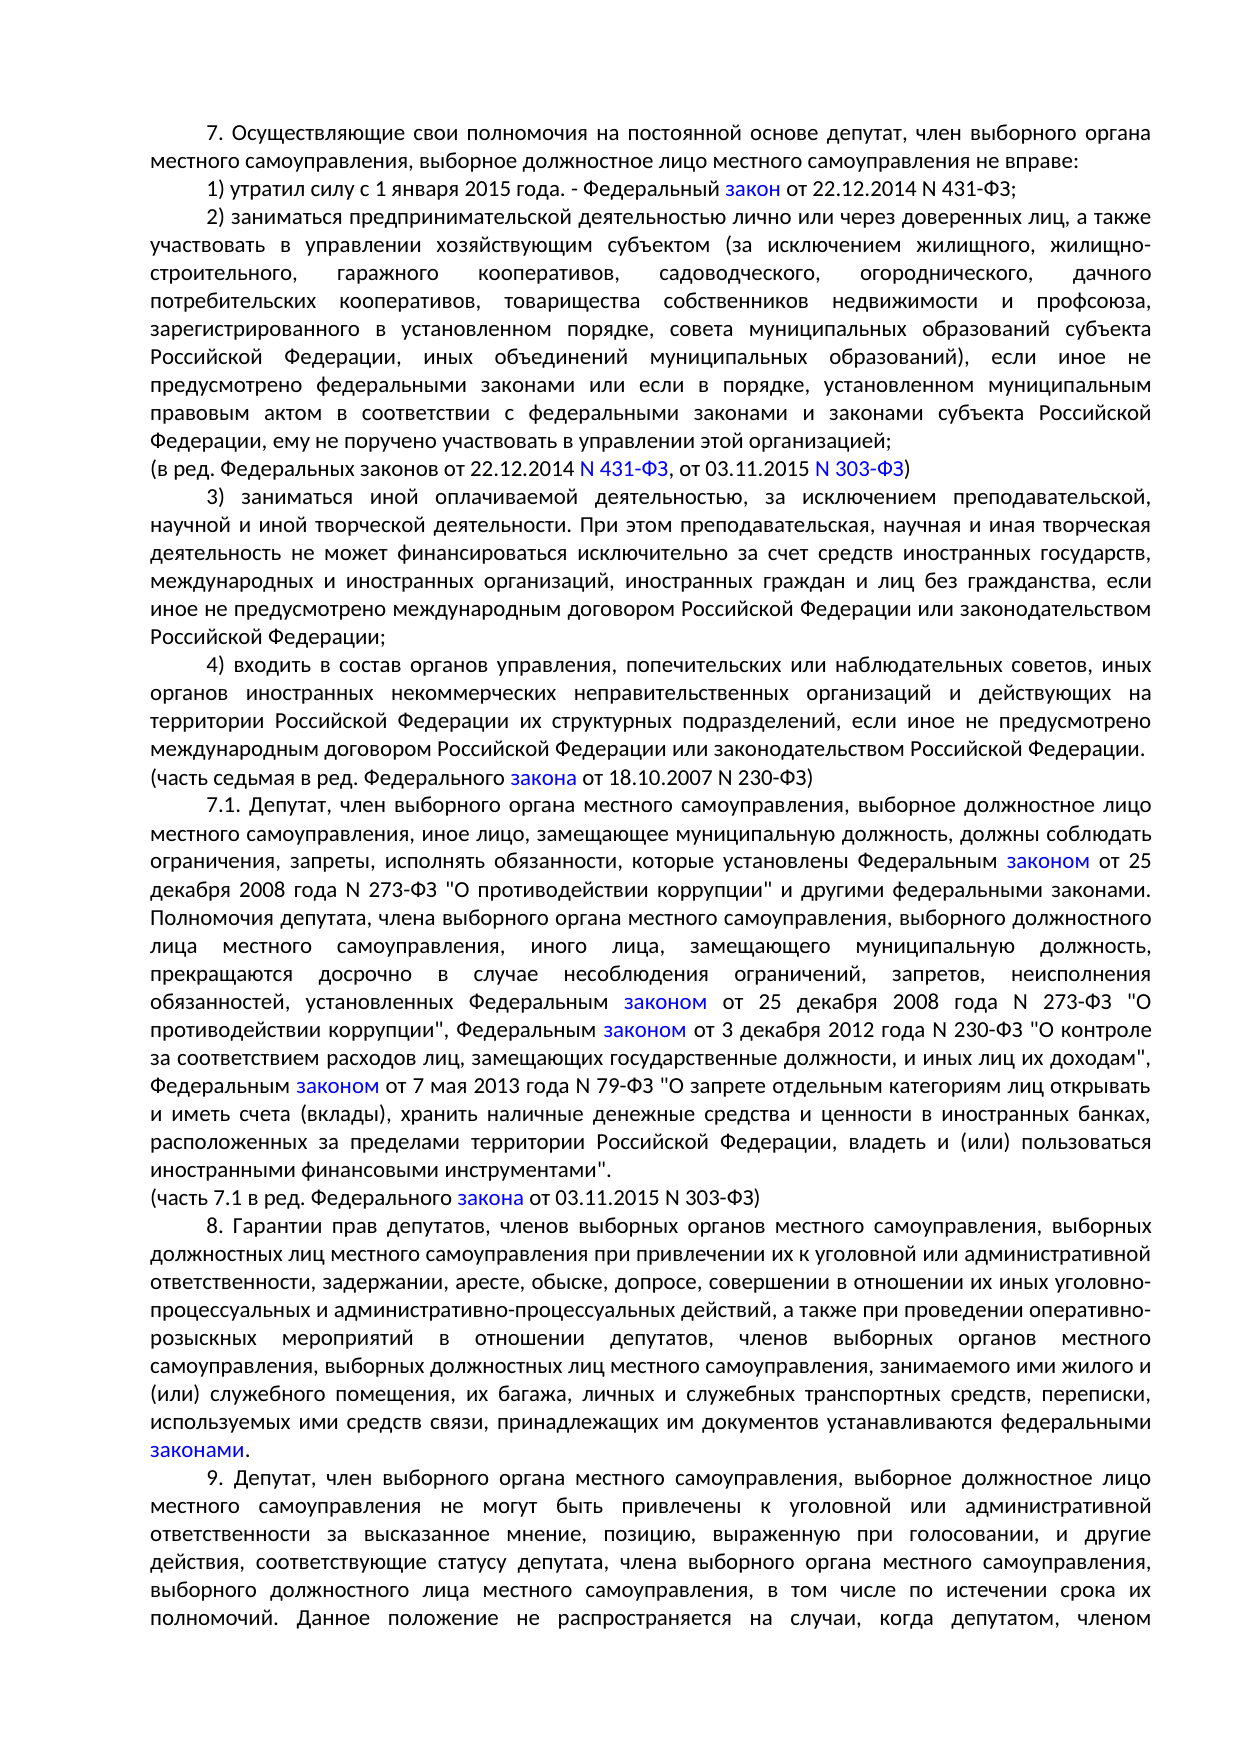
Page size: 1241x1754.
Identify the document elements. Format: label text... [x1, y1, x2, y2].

text (часть седьмая в ред. Федерального закона от 18.10.2007 N 230-ФЗ) [150, 763, 1152, 791]
text 2) заниматься предпринимательской деятельностью лично или через доверенных лиц, а также участвовать в управлении хозяйствующим субъектом (за исключением жилищного, жилищно-строительного, гаражного кооперативов, садоводческого, огороднического, дачного потребительских кооперативов, товарищества собственников недвижимости и профсоюза, зарегистрированного в установленном порядке, совета муниципальных образований субъекта Российской Федерации, иных объединений муниципальных образований), если иное не предусмотрено федеральными законами или если в порядке, установленном муниципальным правовым актом в соответствии с федеральными законами и законами субъекта Российской Федерации, ему не поручено участвовать в управлении этой организацией; [150, 202, 1152, 454]
text (часть 7.1 в ред. Федерального закона от 03.11.2015 N 303-ФЗ) [150, 1183, 1152, 1211]
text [150, 1463, 1152, 1631]
text 7.1. Депутат, член выборного органа местного самоуправления, выборное должностное лицо местного самоуправления, иное лицо, замещающее муниципальную должность, должны соблюдать ограничения, запреты, исполнять обязанности, которые установлены Федеральным законом от 25 декабря 2008 года N 273-ФЗ "О противодействии коррупции" и другими федеральными законами. Полномочия депутата, члена выборного органа местного самоуправления, выборного должностного лица местного самоуправления, иного лица, замещающего муниципальную должность, прекращаются досрочно в случае несоблюдения ограничений, запретов, неисполнения обязанностей, установленных Федеральным законом от 25 декабря 2008 года N 273-ФЗ "О противодействии коррупции", Федеральным законом от 3 декабря 2012 года N 230-ФЗ "О контроле за соответствием расходов лиц, замещающих государственные должности, и иных лиц их доходам", Федеральным законом от 7 мая 2013 года N 79-ФЗ "О запрете отдельным категориям лиц открывать и иметь счета (вклады), хранить наличные денежные средства и ценности в иностранных банках, расположенных за пределами территории Российской Федерации, владеть и (или) пользоваться иностранными финансовыми инструментами". [150, 791, 1152, 1183]
text 1) утратил силу с 1 января 2015 года. - Федеральный закон от 22.12.2014 N 431-ФЗ; [150, 174, 1152, 202]
text (в ред. Федеральных законов от 22.12.2014 N 431-ФЗ, от 03.11.2015 N 303-ФЗ) [150, 454, 1152, 482]
text 7. Осуществляющие свои полномочия на постоянной основе депутат, член выборного органа местного самоуправления, выборное должностное лицо местного самоуправления не вправе: [150, 118, 1152, 174]
text 8. Гарантии прав депутатов, членов выборных органов местного самоуправления, выборных должностных лиц местного самоуправления при привлечении их к уголовной или административной ответственности, задержании, аресте, обыске, допросе, совершении в отношении их иных уголовно-процессуальных и административно-процессуальных действий, а также при проведении оперативно-розыскных мероприятий в отношении депутатов, членов выборных органов местного самоуправления, выборных должностных лиц местного самоуправления, занимаемого ими жилого и (или) служебного помещения, их багажа, личных и служебных транспортных средств, переписки, используемых ими средств связи, принадлежащих им документов устанавливаются федеральными законами. [150, 1211, 1152, 1463]
text 4) входить в состав органов управления, попечительских или наблюдательных советов, иных органов иностранных некоммерческих неправительственных организаций и действующих на территории Российской Федерации их структурных подразделений, если иное не предусмотрено международным договором Российской Федерации или законодательством Российской Федерации. [150, 651, 1152, 763]
text 3) заниматься иной оплачиваемой деятельностью, за исключением преподавательской, научной и иной творческой деятельности. При этом преподавательская, научная и иная творческая деятельность не может финансироваться исключительно за счет средств иностранных государств, международных и иностранных организаций, иностранных граждан и лиц без гражданства, если иное не предусмотрено международным договором Российской Федерации или законодательством Российской Федерации; [150, 482, 1152, 651]
